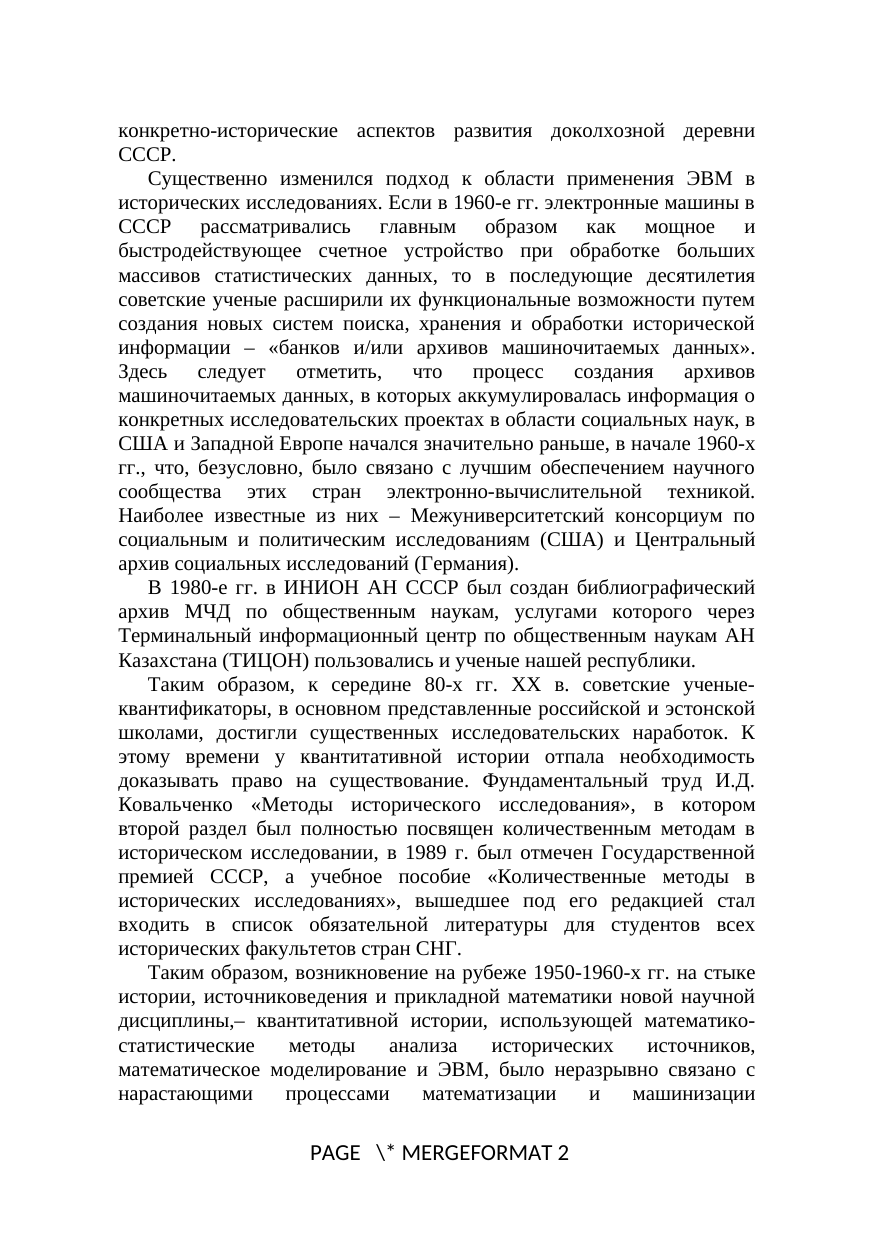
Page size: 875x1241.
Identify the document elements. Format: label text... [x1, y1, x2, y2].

text Таким образом, к середине 80-х гг. ХХ в. советские ученые-квантификаторы, в основном представленные российской и эстонской школами, достигли существенных исследовательских наработок. К этому времени у квантитативной истории отпала необходимость доказывать право на существование. Фундаментальный труд И.Д. Ковальченко «Методы исторического исследования», в котором второй раздел был полностью посвящен количественным методам в историческом исследовании, в . был отмечен Государственной премией СССР, а учебное пособие «Количественные методы в исторических исследованиях», вышедшее под его редакцией стал входить в список обязательной литературы для студентов всех исторических факультетов стран СНГ. [118, 672, 756, 960]
text В 1980-е гг. в ИНИОН АН СССР был создан библиографический архив МЧД по общественным наукам, услугами которого через Терминальный информационный центр по общественным наукам АН Казахстана (ТИЦОН) пользовались и ученые нашей республики. [118, 575, 756, 672]
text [118, 960, 756, 1105]
text Существенно изменился подход к области применения ЭВМ в исторических исследованиях. Если в 1960-е гг. электронные машины в СССР рассматривались главным образом как мощное и быстродействующее счетное устройство при обработке больших массивов статистических данных, то в последующие десятилетия советские ученые расширили их функциональные возможности путем создания новых систем поиска, хранения и обработки исторической информации – «банков и/или архивов машиночитаемых данных». Здесь следует отметить, что процесс создания архивов машиночитаемых данных, в которых аккумулировалась информация о конкретных исследовательских проектах в области социальных наук, в США и Западной Европе начался значительно раньше, в начале 1960-х гг., что, безусловно, было связано с лучшим обеспечением научного сообщества этих стран электронно-вычислительной техникой. Наиболее известные из них – Межуниверситетский консорциум по социальным и политическим исследованиям (США) и Центральный архив социальных исследований (Германия). [118, 166, 756, 575]
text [118, 118, 756, 166]
